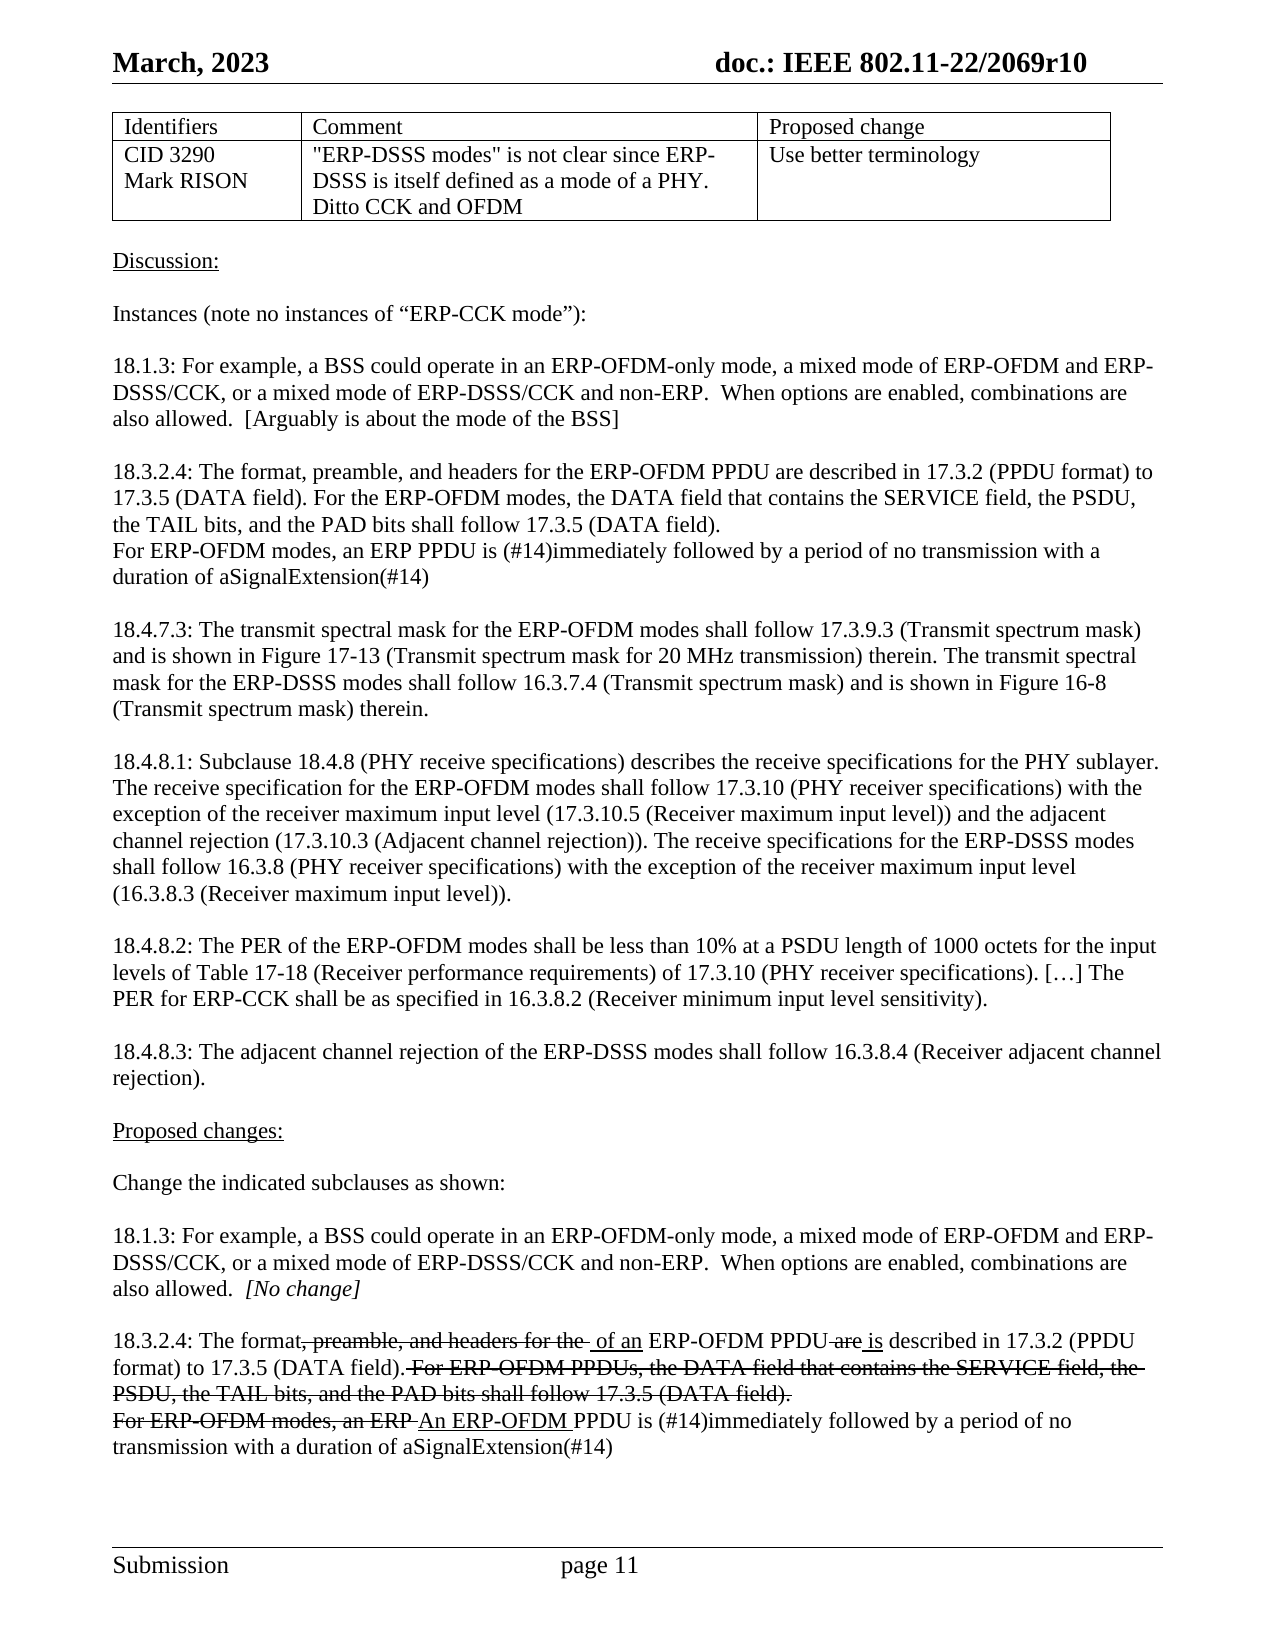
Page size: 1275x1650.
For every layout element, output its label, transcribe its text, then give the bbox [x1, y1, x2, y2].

text 18.4.8.1: Subclause 18.4.8 (PHY receive specifications) describes the receive specifications for the PHY sublayer. The receive specification for the ERP-OFDM modes shall follow 17.3.10 (PHY receiver specifications) with the exception of the receiver maximum input level (17.3.10.5 (Receiver maximum input level)) and the adjacent channel rejection (17.3.10.3 (Adjacent channel rejection)). The receive specifications for the ERP-DSSS modes shall follow 16.3.8 (PHY receiver specifications) with the exception of the receiver maximum input level (16.3.8.3 (Receiver maximum input level)). [112, 748, 1163, 906]
table_cell Use better terminology [758, 141, 1110, 220]
text 18.3.2.4: The format, preamble, and headers for the ERP-OFDM PPDU are described in 17.3.2 (PPDU format) to 17.3.5 (DATA field). For the ERP-OFDM modes, the DATA field that contains the SERVICE field, the PSDU, the TAIL bits, and the PAD bits shall follow 17.3.5 (DATA field). [112, 458, 1163, 537]
text For ERP-OFDM modes, an ERP PPDU is (#14)immediately followed by a period of no transmission with a duration of aSignalExtension(#14) [112, 537, 1163, 590]
text rejection). [112, 1064, 1163, 1090]
text Change the indicated subclauses as shown: [112, 1169, 1163, 1196]
text 18.4.8.2: The PER of the ERP-OFDM modes shall be less than 10% at a PSDU length of 1000 octets for the input levels of Table 17-18 (Receiver performance requirements) of 17.3.10 (PHY receiver specifications). […] The PER for ERP-CCK shall be as specified in 16.3.8.2 (Receiver minimum input level sensitivity). [112, 932, 1163, 1011]
table_cell CID 3290 Mark RISON [113, 141, 301, 220]
text 18.3.2.4: The format, preamble, and headers for the of an ERP-OFDM PPDU are is described in 17.3.2 (PPDU format) to 17.3.5 (DATA field). For ERP-OFDM PPDUs, the DATA field that contains the SERVICE field, the PSDU, the TAIL bits, and the PAD bits shall follow 17.3.5 (DATA field). [112, 1328, 1163, 1407]
table_cell "ERP-DSSS modes" is not clear since ERP-DSSS is itself defined as a mode of a PHY. Ditto CCK and OFDM [302, 141, 757, 220]
text For ERP-OFDM modes, an ERP An ERP-OFDM PPDU is (#14)immediately followed by a period of no transmission with a duration of aSignalExtension(#14) [112, 1407, 1163, 1459]
text Discussion: [112, 247, 1163, 273]
text 18.4.7.3: The transmit spectral mask for the ERP-OFDM modes shall follow 17.3.9.3 (Transmit spectrum mask) and is shown in Figure 17-13 (Transmit spectrum mask for 20 MHz transmission) therein. The transmit spectral mask for the ERP-DSSS modes shall follow 16.3.7.4 (Transmit spectrum mask) and is shown in Figure 16-8 (Transmit spectrum mask) therein. [112, 616, 1163, 721]
text 18.4.8.3: The adjacent channel rejection of the ERP-DSSS modes shall follow 16.3.8.4 (Receiver adjacent channel [112, 1038, 1163, 1064]
text Instances (note no instances of “ERP-CCK mode”): [112, 300, 1163, 326]
table_header Comment [302, 113, 757, 139]
text 18.1.3: For example, a BSS could operate in an ERP-OFDM-only mode, a mixed mode of ERP-OFDM and ERP-DSSS/CCK, or a mixed mode of ERP-DSSS/CCK and non-ERP. When options are enabled, combinations are also allowed. [No change] [112, 1222, 1163, 1301]
text 18.1.3: For example, a BSS could operate in an ERP-OFDM-only mode, a mixed mode of ERP-OFDM and ERP-DSSS/CCK, or a mixed mode of ERP-DSSS/CCK and non-ERP. When options are enabled, combinations are also allowed. [Arguably is about the mode of the BSS] [112, 352, 1163, 432]
text Proposed changes: [112, 1117, 1163, 1143]
table_header Proposed change [758, 113, 1110, 139]
table_header Identifiers [113, 113, 301, 139]
